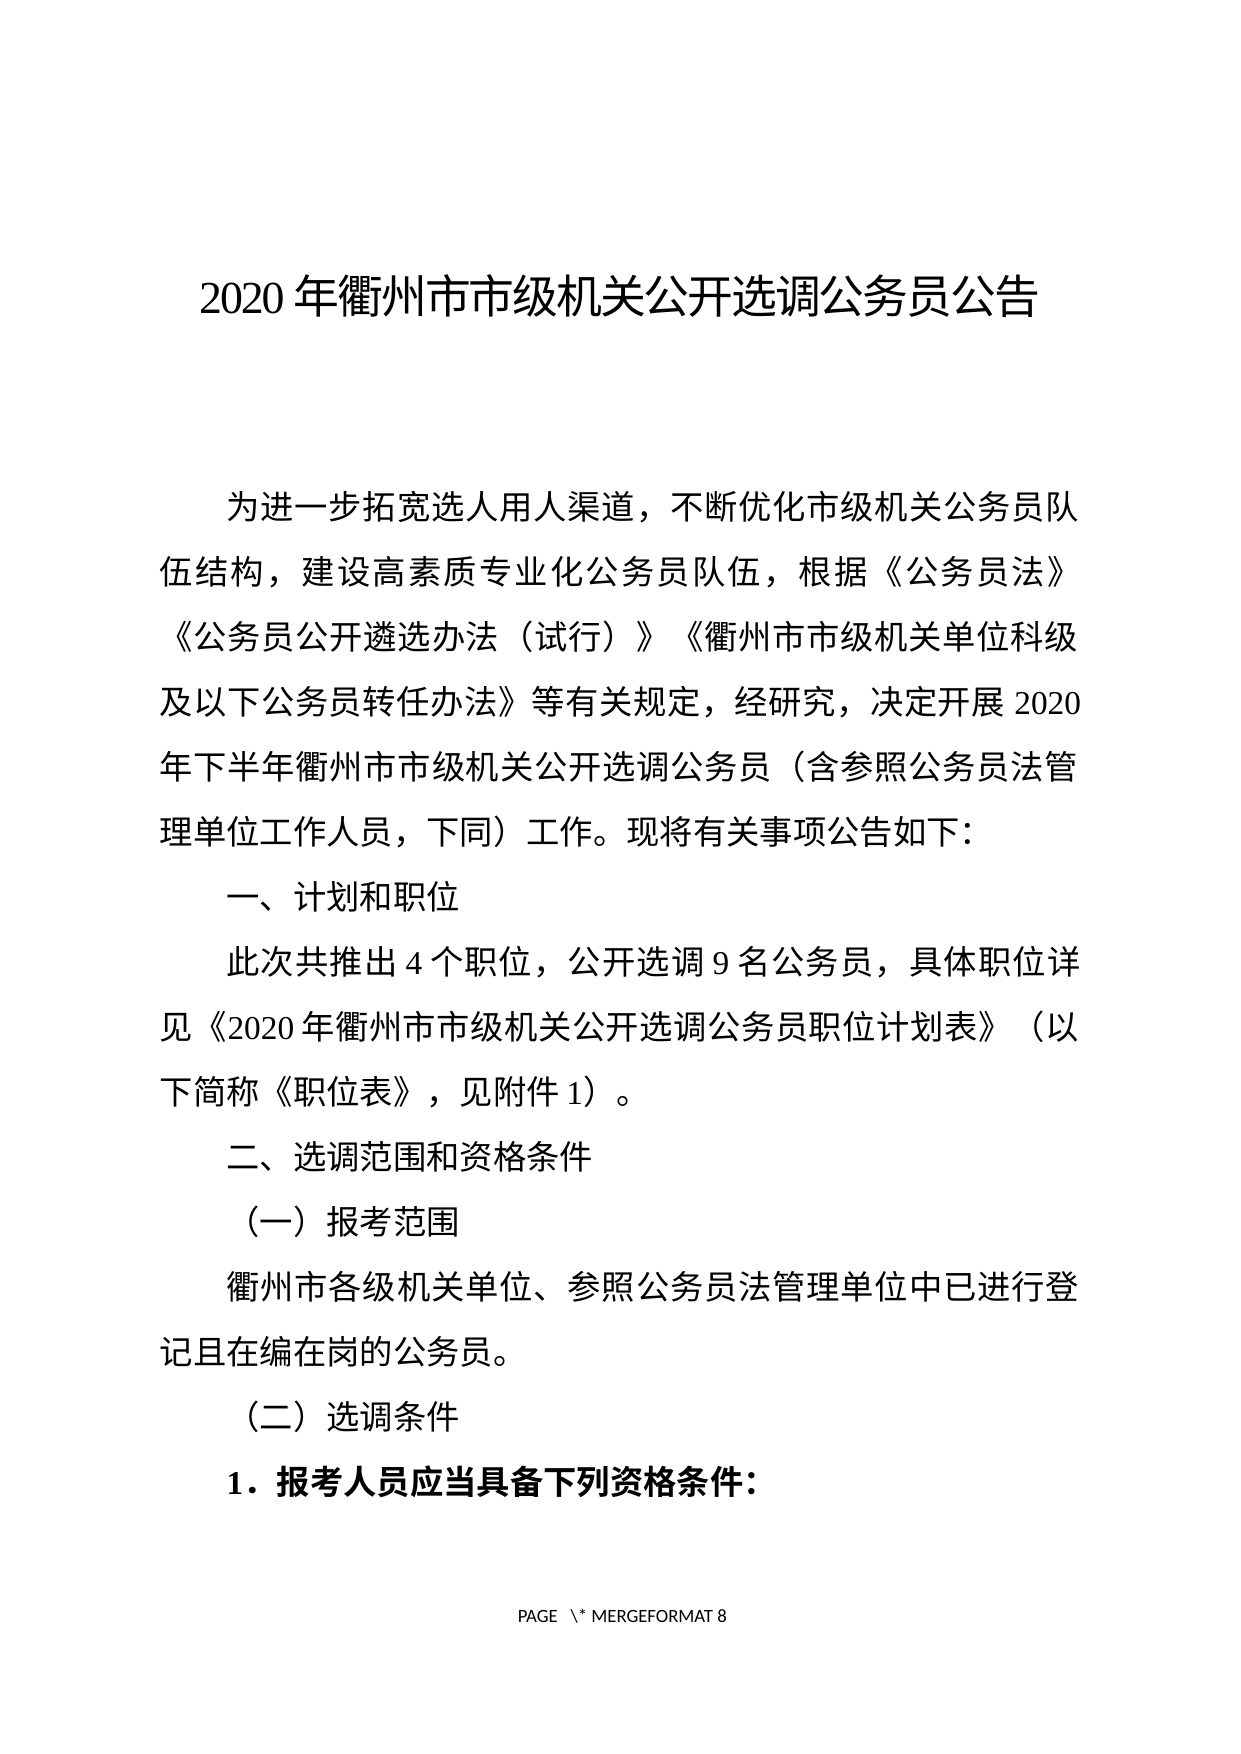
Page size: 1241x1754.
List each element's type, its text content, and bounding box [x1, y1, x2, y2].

text 一、计划和职位 [159, 862, 1081, 927]
text （二）选调条件 [159, 1382, 1081, 1447]
text 衢州市各级机关单位、参照公务员法管理单位中已进行登记且在编在岗的公务员。 [159, 1252, 1081, 1382]
text 此次共推出4个职位，公开选调9名公务员，具体职位详见《2020年衢州市市级机关公开选调公务员职位计划表》（以下简称《职位表》，见附件1）。 [159, 927, 1081, 1122]
text 二、选调范围和资格条件 [159, 1122, 1081, 1187]
text （一）报考范围 [159, 1187, 1081, 1252]
text 1．报考人员应当具备下列资格条件： [159, 1447, 1081, 1512]
text 2020年衢州市市级机关公开选调公务员公告 [159, 245, 1081, 342]
text 为进一步拓宽选人用人渠道，不断优化市级机关公务员队伍结构，建设高素质专业化公务员队伍，根据《公务员法》《公务员公开遴选办法（试行）》《衢州市市级机关单位科级及以下公务员转任办法》等有关规定，经研究，决定开展2020年下半年衢州市市级机关公开选调公务员（含参照公务员法管理单位工作人员，下同）工作。现将有关事项公告如下： [159, 472, 1081, 862]
